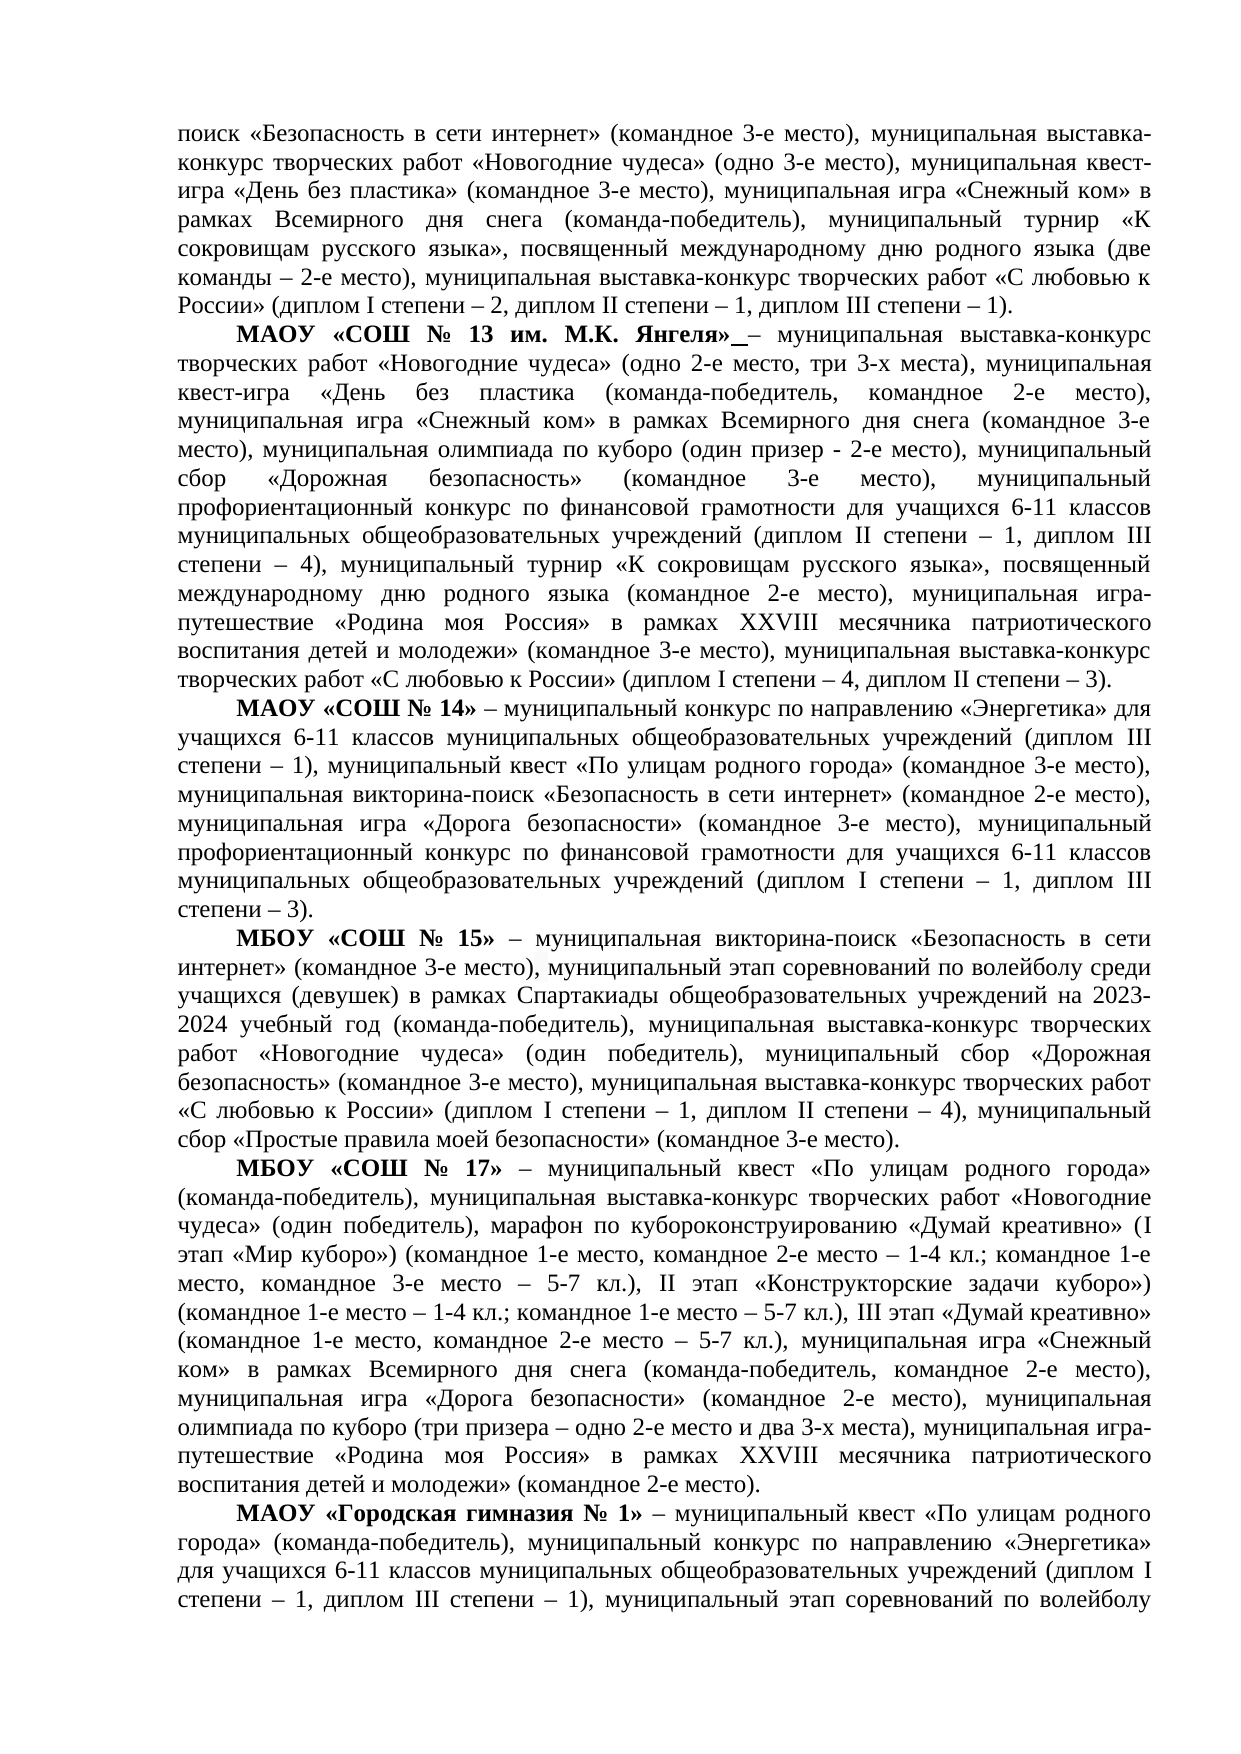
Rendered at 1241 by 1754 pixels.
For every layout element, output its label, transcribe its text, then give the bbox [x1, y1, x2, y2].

text МАОУ «СОШ № 14» – муниципальный конкурс по направлению «Энергетика» для учащихся 6-11 классов муниципальных общеобразовательных учреждений (диплом III степени – 1), муниципальный квест «По улицам родного города» (командное 3-е место), муниципальная викторина-поиск «Безопасность в сети интернет» (командное 2-е место), муниципальная игра «Дорога безопасности» (командное 3-е место), муниципальный профориентационный конкурс по финансовой грамотности для учащихся 6-11 классов муниципальных общеобразовательных учреждений (диплом I степени – 1, диплом III степени – 3). [177, 693, 1152, 923]
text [177, 1498, 1152, 1613]
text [177, 118, 1152, 319]
text МАОУ «СОШ № 13 им. М.К. Янгеля» – муниципальная выставка-конкурс творческих работ «Новогодние чудеса» (одно 2-е место, три 3-х места), муниципальная квест-игра «День без пластика (команда-победитель, командное 2-е место), муниципальная игра «Снежный ком» в рамках Всемирного дня снега (командное 3-е место), муниципальная олимпиада по куборо (один призер - 2-е место), муниципальный сбор «Дорожная безопасность» (командное 3-е место), муниципальный профориентационный конкурс по финансовой грамотности для учащихся 6-11 классов муниципальных общеобразовательных учреждений (диплом II степени – 1, диплом III степени – 4), муниципальный турнир «К сокровищам русского языка», посвященный международному дню родного языка (командное 2-е место), муниципальная игра-путешествие «Родина моя Россия» в рамках XXVIII месячника патриотического воспитания детей и молодежи» (командное 3-е место), муниципальная выставка-конкурс творческих работ «С любовью к России» (диплом I степени – 4, диплом II степени – 3). [177, 319, 1152, 693]
text МБОУ «СОШ № 17» – муниципальный квест «По улицам родного города» (команда-победитель), муниципальная выставка-конкурс творческих работ «Новогодние чудеса» (один победитель), марафон по кубороконструированию «Думай креативно» (I этап «Мир куборо») (командное 1-е место, командное 2-е место – 1-4 кл.; командное 1-е место, командное 3-е место – 5-7 кл.), II этап «Конструкторские задачи куборо») (командное 1-е место – 1-4 кл.; командное 1-е место – 5-7 кл.), III этап «Думай креативно» (командное 1-е место, командное 2-е место – 5-7 кл.), муниципальная игра «Снежный ком» в рамках Всемирного дня снега (команда-победитель, командное 2-е место), муниципальная игра «Дорога безопасности» (командное 2-е место), муниципальная олимпиада по куборо (три призера – одно 2-е место и два 3-х места), муниципальная игра-путешествие «Родина моя Россия» в рамках XXVIII месячника патриотического воспитания детей и молодежи» (командное 2-е место). [177, 1153, 1152, 1498]
text МБОУ «СОШ № 15» – муниципальная викторина-поиск «Безопасность в сети интернет» (командное 3-е место), муниципальный этап соревнований по волейболу среди учащихся (девушек) в рамках Спартакиады общеобразовательных учреждений на 2023-2024 учебный год (команда-победитель), муниципальная выставка-конкурс творческих работ «Новогодние чудеса» (один победитель), муниципальный сбор «Дорожная безопасность» (командное 3-е место), муниципальная выставка-конкурс творческих работ «С любовью к России» (диплом I степени – 1, диплом II степени – 4), муниципальный сбор «Простые правила моей безопасности» (командное 3-е место). [177, 923, 1152, 1153]
